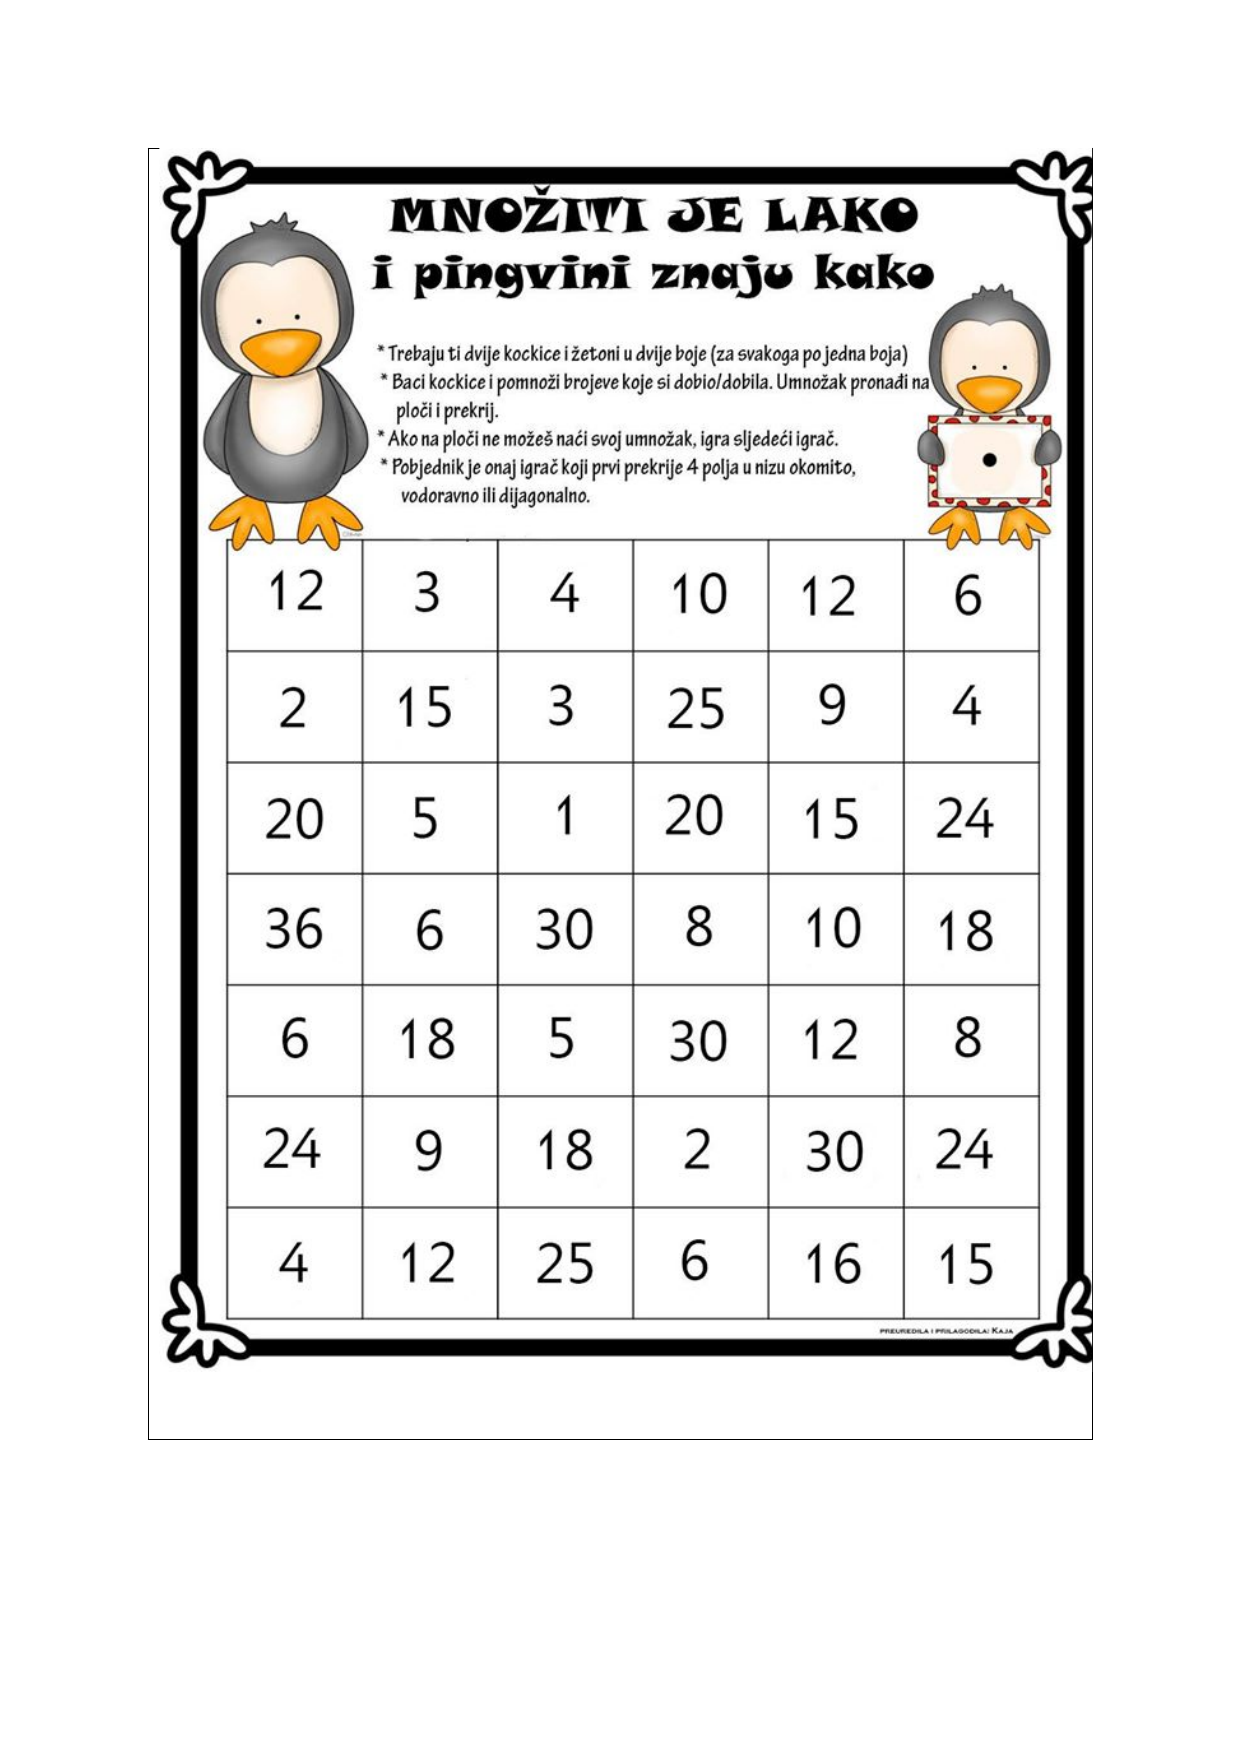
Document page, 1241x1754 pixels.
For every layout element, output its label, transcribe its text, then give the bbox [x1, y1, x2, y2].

picture [159, 148, 1093, 1372]
